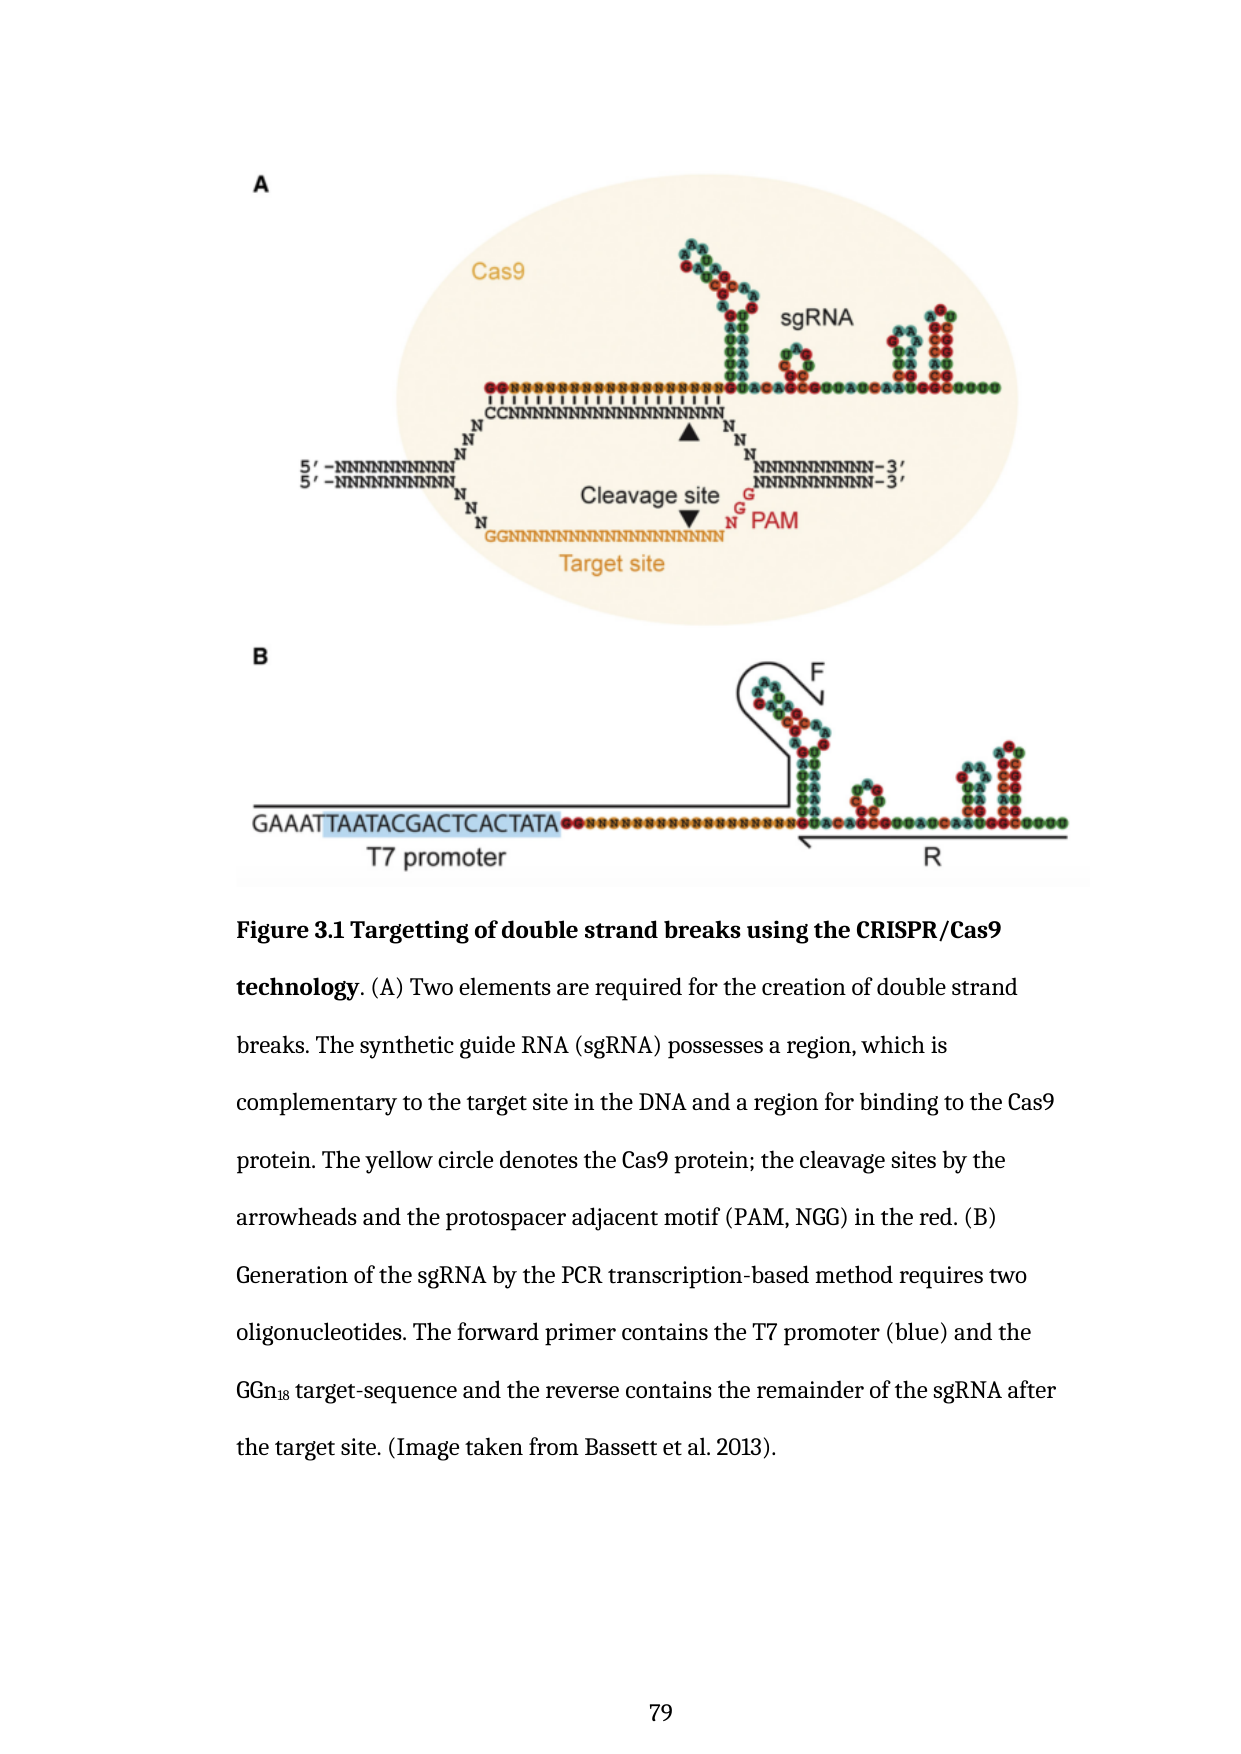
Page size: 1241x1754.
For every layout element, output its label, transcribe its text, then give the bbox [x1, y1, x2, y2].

text Figure 3.1 Targetting of double strand breaks using the CRISPR/Cas9 technology. (A) Two elements are required for the creation of double strand breaks. The synthetic guide RNA (sgRNA) possesses a region, which is complementary to the target site in the DNA and a region for binding to the Cas9 protein. The yellow circle denotes the Cas9 protein; the cleavage sites by the arrowheads and the protospacer adjacent motif (PAM, NGG) in the red. (B) Generation of the sgRNA by the PCR transcription-based method requires two oligonucleotides. The forward primer contains the T7 promoter (blue) and the GGn18 target-sequence and the reverse contains the remainder of the sgRNA after the target site. (Image taken from Bassett et al. 2013). [236, 916, 1090, 1462]
picture [236, 150, 1090, 887]
